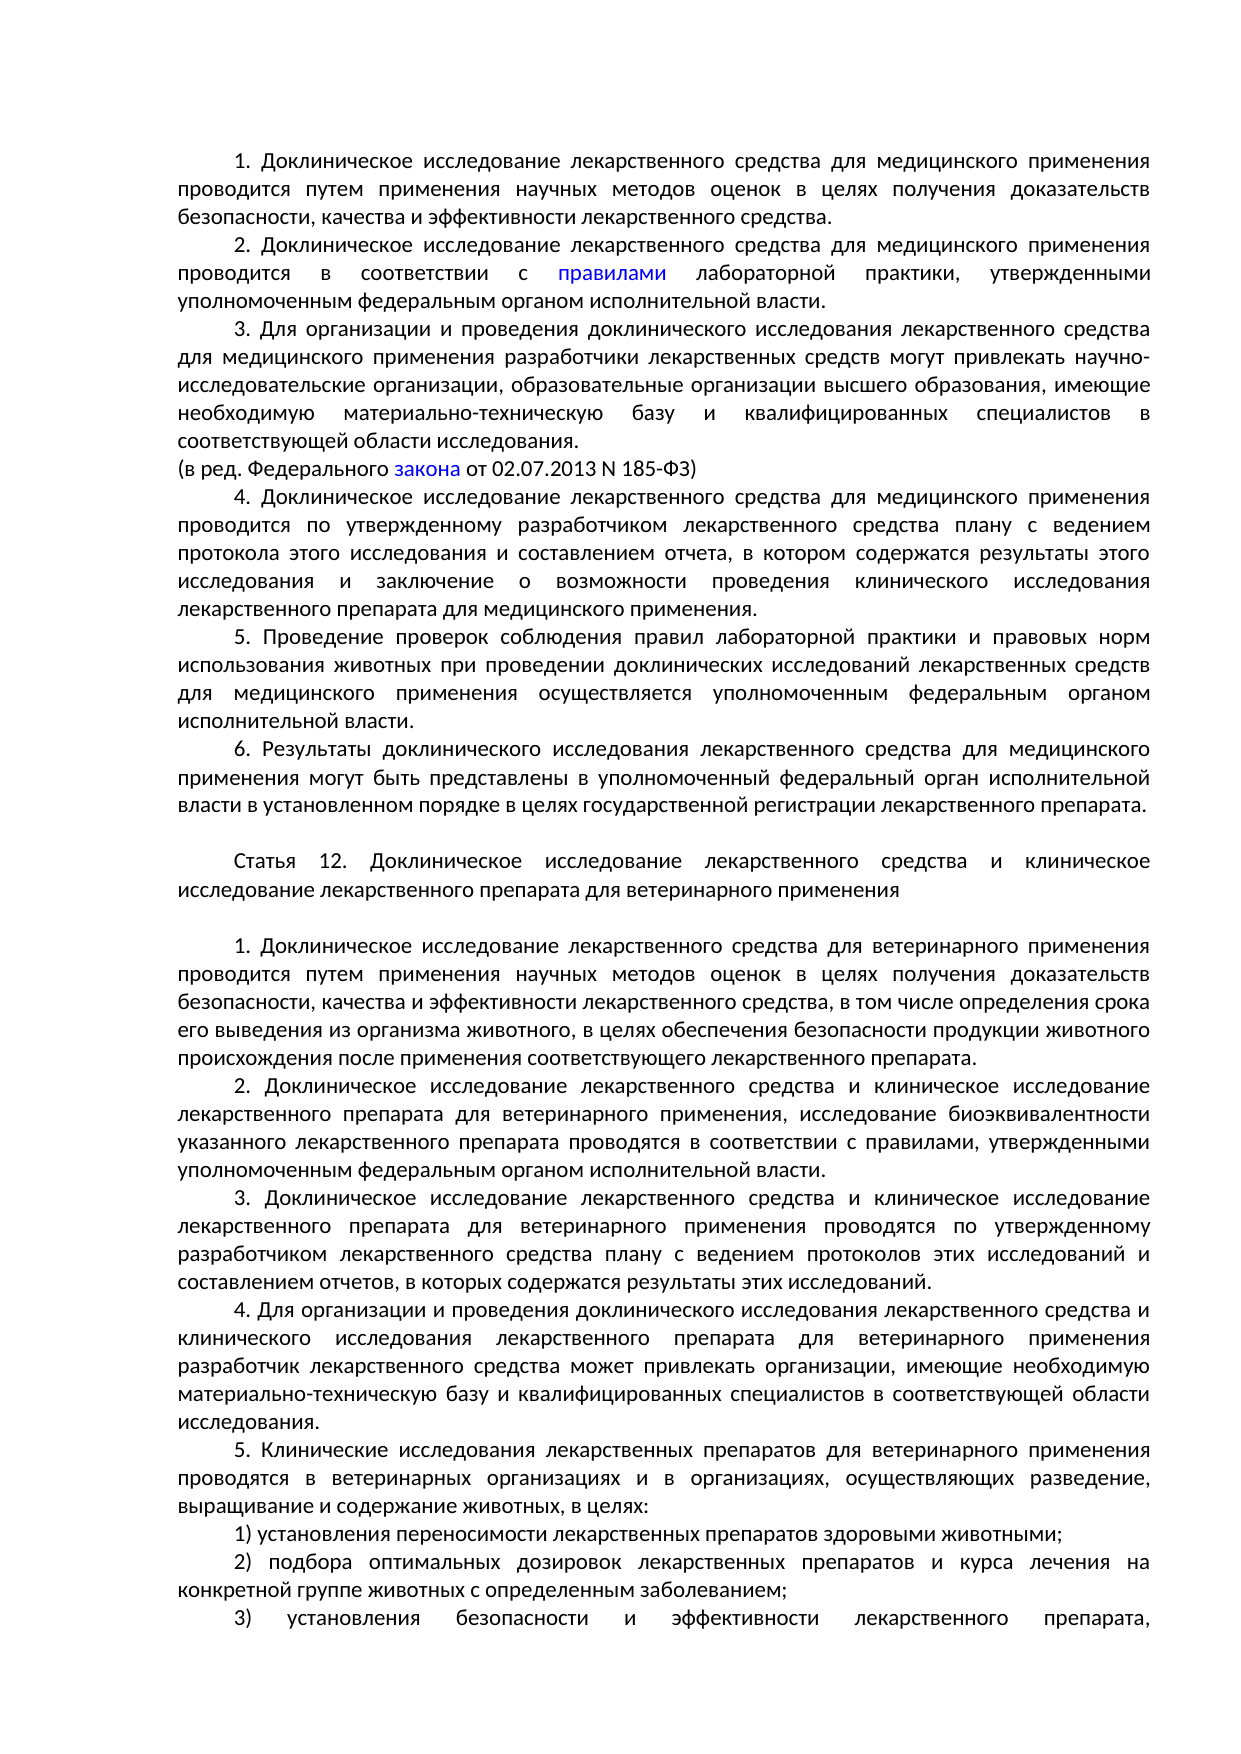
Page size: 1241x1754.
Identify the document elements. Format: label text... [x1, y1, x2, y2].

text Статья 12. Доклиническое исследование лекарственного средства и клиническое исследование лекарственного препарата для ветеринарного применения [177, 847, 1152, 903]
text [177, 1603, 1152, 1631]
text 4. Для организации и проведения доклинического исследования лекарственного средства и клинического исследования лекарственного препарата для ветеринарного применения разработчик лекарственного средства может привлекать организации, имеющие необходимую материально-техническую базу и квалифицированных специалистов в соответствующей области исследования. [177, 1295, 1152, 1435]
text 1. Доклиническое исследование лекарственного средства для ветеринарного применения проводится путем применения научных методов оценок в целях получения доказательств безопасности, качества и эффективности лекарственного средства, в том числе определения срока его выведения из организма животного, в целях обеспечения безопасности продукции животного происхождения после применения соответствующего лекарственного препарата. [177, 931, 1152, 1071]
text 2. Доклиническое исследование лекарственного средства и клиническое исследование лекарственного препарата для ветеринарного применения, исследование биоэквивалентности указанного лекарственного препарата проводятся в соответствии с правилами, утвержденными уполномоченным федеральным органом исполнительной власти. [177, 1071, 1152, 1183]
text (в ред. Федерального закона от 02.07.2013 N 185-ФЗ) [177, 454, 1152, 482]
text 3. Доклиническое исследование лекарственного средства и клиническое исследование лекарственного препарата для ветеринарного применения проводятся по утвержденному разработчиком лекарственного средства плану с ведением протоколов этих исследований и составлением отчетов, в которых содержатся результаты этих исследований. [177, 1183, 1152, 1295]
text 6. Результаты доклинического исследования лекарственного средства для медицинского применения могут быть представлены в уполномоченный федеральный орган исполнительной власти в установленном порядке в целях государственной регистрации лекарственного препарата. [177, 734, 1152, 819]
text 5. Клинические исследования лекарственных препаратов для ветеринарного применения проводятся в ветеринарных организациях и в организациях, осуществляющих разведение, выращивание и содержание животных, в целях: [177, 1435, 1152, 1519]
text 1) установления переносимости лекарственных препаратов здоровыми животными; [177, 1519, 1152, 1547]
text 4. Доклиническое исследование лекарственного средства для медицинского применения проводится по утвержденному разработчиком лекарственного средства плану с ведением протокола этого исследования и составлением отчета, в котором содержатся результаты этого исследования и заключение о возможности проведения клинического исследования лекарственного препарата для медицинского применения. [177, 482, 1152, 622]
text 5. Проведение проверок соблюдения правил лабораторной практики и правовых норм использования животных при проведении доклинических исследований лекарственных средств для медицинского применения осуществляется уполномоченным федеральным органом исполнительной власти. [177, 622, 1152, 734]
text 3. Для организации и проведения доклинического исследования лекарственного средства для медицинского применения разработчики лекарственных средств могут привлекать научно-исследовательские организации, образовательные организации высшего образования, имеющие необходимую материально-техническую базу и квалифицированных специалистов в соответствующей области исследования. [177, 314, 1152, 454]
text 1. Доклиническое исследование лекарственного средства для медицинского применения проводится путем применения научных методов оценок в целях получения доказательств безопасности, качества и эффективности лекарственного средства. [177, 146, 1152, 230]
text 2) подбора оптимальных дозировок лекарственных препаратов и курса лечения на конкретной группе животных с определенным заболеванием; [177, 1547, 1152, 1603]
text 2. Доклиническое исследование лекарственного средства для медицинского применения проводится в соответствии с правилами лабораторной практики, утвержденными уполномоченным федеральным органом исполнительной власти. [177, 230, 1152, 314]
